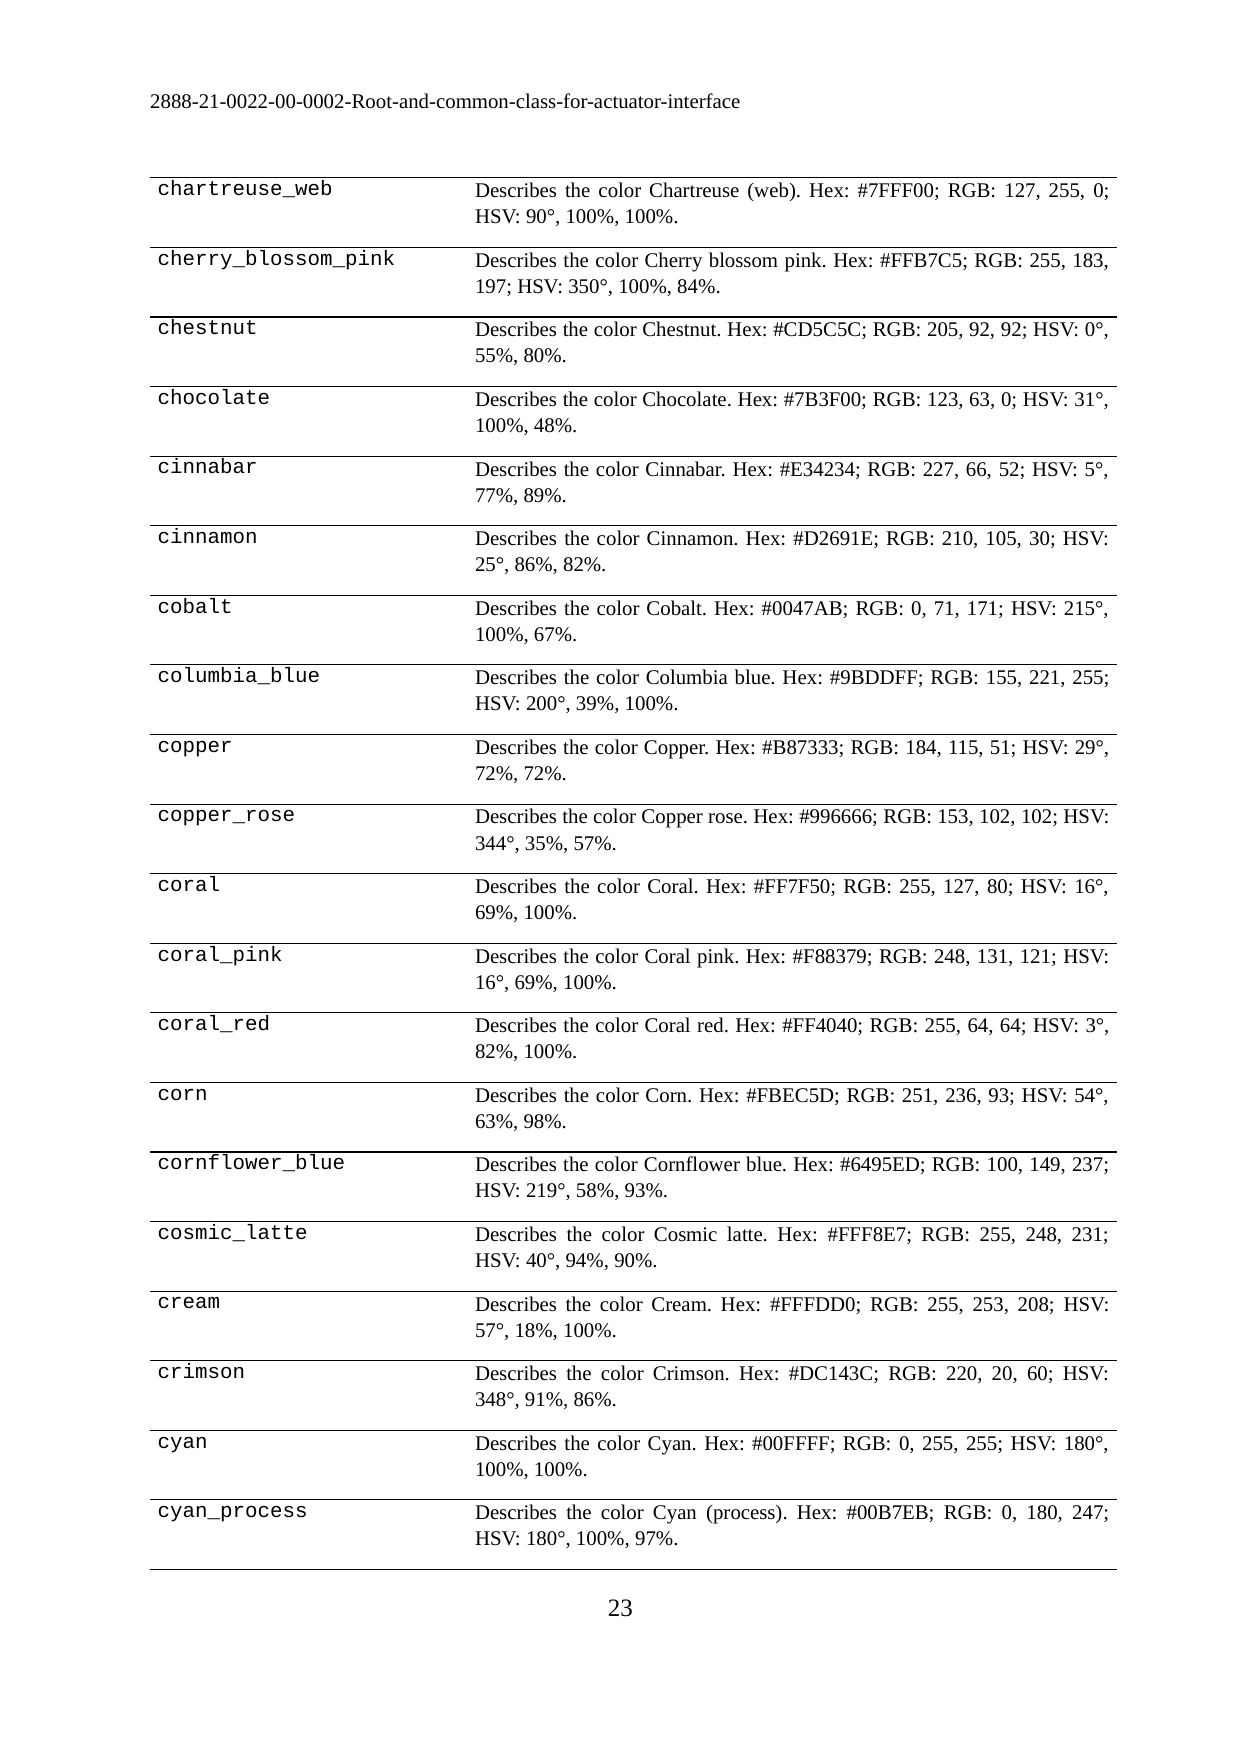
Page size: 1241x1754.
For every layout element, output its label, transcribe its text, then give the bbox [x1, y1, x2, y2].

table_cell Describes the color Chartreuse (web). Hex: #7FFF00; RGB: 127, 255, 0; HSV: 90°, 100%, 100%. [468, 178, 1117, 247]
table_cell Describes the color Copper. Hex: #B87333; RGB: 184, 115, 51; HSV: 29°, 72%, 72%. [468, 735, 1117, 803]
table_cell coral [150, 874, 467, 943]
table_cell copper [150, 735, 467, 803]
table_cell Describes the color Chocolate. Hex: #7B3F00; RGB: 123, 63, 0; HSV: 31°, 100%, 48%. [468, 387, 1117, 456]
table_cell Describes the color Cornflower blue. Hex: #6495ED; RGB: 100, 149, 237; HSV: 219°, 58%, 93%. [468, 1153, 1117, 1221]
table_cell Describes the color Cyan (process). Hex: #00B7EB; RGB: 0, 180, 247; HSV: 180°, 100%, 97%. [468, 1500, 1117, 1569]
table_cell Describes the color Corn. Hex: #FBEC5D; RGB: 251, 236, 93; HSV: 54°, 63%, 98%. [468, 1083, 1117, 1151]
table_cell cornflower_blue [150, 1153, 467, 1221]
table_cell Describes the color Crimson. Hex: #DC143C; RGB: 220, 20, 60; HSV: 348°, 91%, 86%. [468, 1361, 1117, 1430]
table_cell chocolate [150, 387, 467, 456]
table_cell chestnut [150, 318, 467, 386]
table_cell cyan_process [150, 1500, 467, 1569]
table_cell copper_rose [150, 805, 467, 873]
table_cell cyan [150, 1431, 467, 1499]
table_cell coral_red [150, 1013, 467, 1082]
table_cell cream [150, 1292, 467, 1360]
table_cell cobalt [150, 596, 467, 664]
table_cell cosmic_latte [150, 1222, 467, 1291]
table_cell cherry_blossom_pink [150, 248, 467, 316]
table_cell cinnabar [150, 457, 467, 525]
table_cell Describes the color Cream. Hex: #FFFDD0; RGB: 255, 253, 208; HSV: 57°, 18%, 100%. [468, 1292, 1117, 1360]
table_cell corn [150, 1083, 467, 1151]
table_cell Describes the color Cinnamon. Hex: #D2691E; RGB: 210, 105, 30; HSV: 25°, 86%, 82%. [468, 526, 1117, 595]
table_cell Describes the color Coral. Hex: #FF7F50; RGB: 255, 127, 80; HSV: 16°, 69%, 100%. [468, 874, 1117, 943]
table_cell cinnamon [150, 526, 467, 595]
table_cell columbia_blue [150, 665, 467, 734]
table_cell chartreuse_web [150, 178, 467, 247]
table_cell crimson [150, 1361, 467, 1430]
table_cell Describes the color Coral pink. Hex: #F88379; RGB: 248, 131, 121; HSV: 16°, 69%, 100%. [468, 944, 1117, 1012]
table_cell Describes the color Cyan. Hex: #00FFFF; RGB: 0, 255, 255; HSV: 180°, 100%, 100%. [468, 1431, 1117, 1499]
table_cell Describes the color Cobalt. Hex: #0047AB; RGB: 0, 71, 171; HSV: 215°, 100%, 67%. [468, 596, 1117, 664]
table_cell Describes the color Cinnabar. Hex: #E34234; RGB: 227, 66, 52; HSV: 5°, 77%, 89%. [468, 457, 1117, 525]
table_cell Describes the color Chestnut. Hex: #CD5C5C; RGB: 205, 92, 92; HSV: 0°, 55%, 80%. [468, 318, 1117, 386]
table_cell Describes the color Copper rose. Hex: #996666; RGB: 153, 102, 102; HSV: 344°, 35%, 57%. [468, 805, 1117, 873]
table_cell Describes the color Coral red. Hex: #FF4040; RGB: 255, 64, 64; HSV: 3°, 82%, 100%. [468, 1013, 1117, 1082]
table_cell Describes the color Columbia blue. Hex: #9BDDFF; RGB: 155, 221, 255; HSV: 200°, 39%, 100%. [468, 665, 1117, 734]
table_cell coral_pink [150, 944, 467, 1012]
table_cell Describes the color Cherry blossom pink. Hex: #FFB7C5; RGB: 255, 183, 197; HSV: 350°, 100%, 84%. [468, 248, 1117, 316]
table_cell Describes the color Cosmic latte. Hex: #FFF8E7; RGB: 255, 248, 231; HSV: 40°, 94%, 90%. [468, 1222, 1117, 1291]
